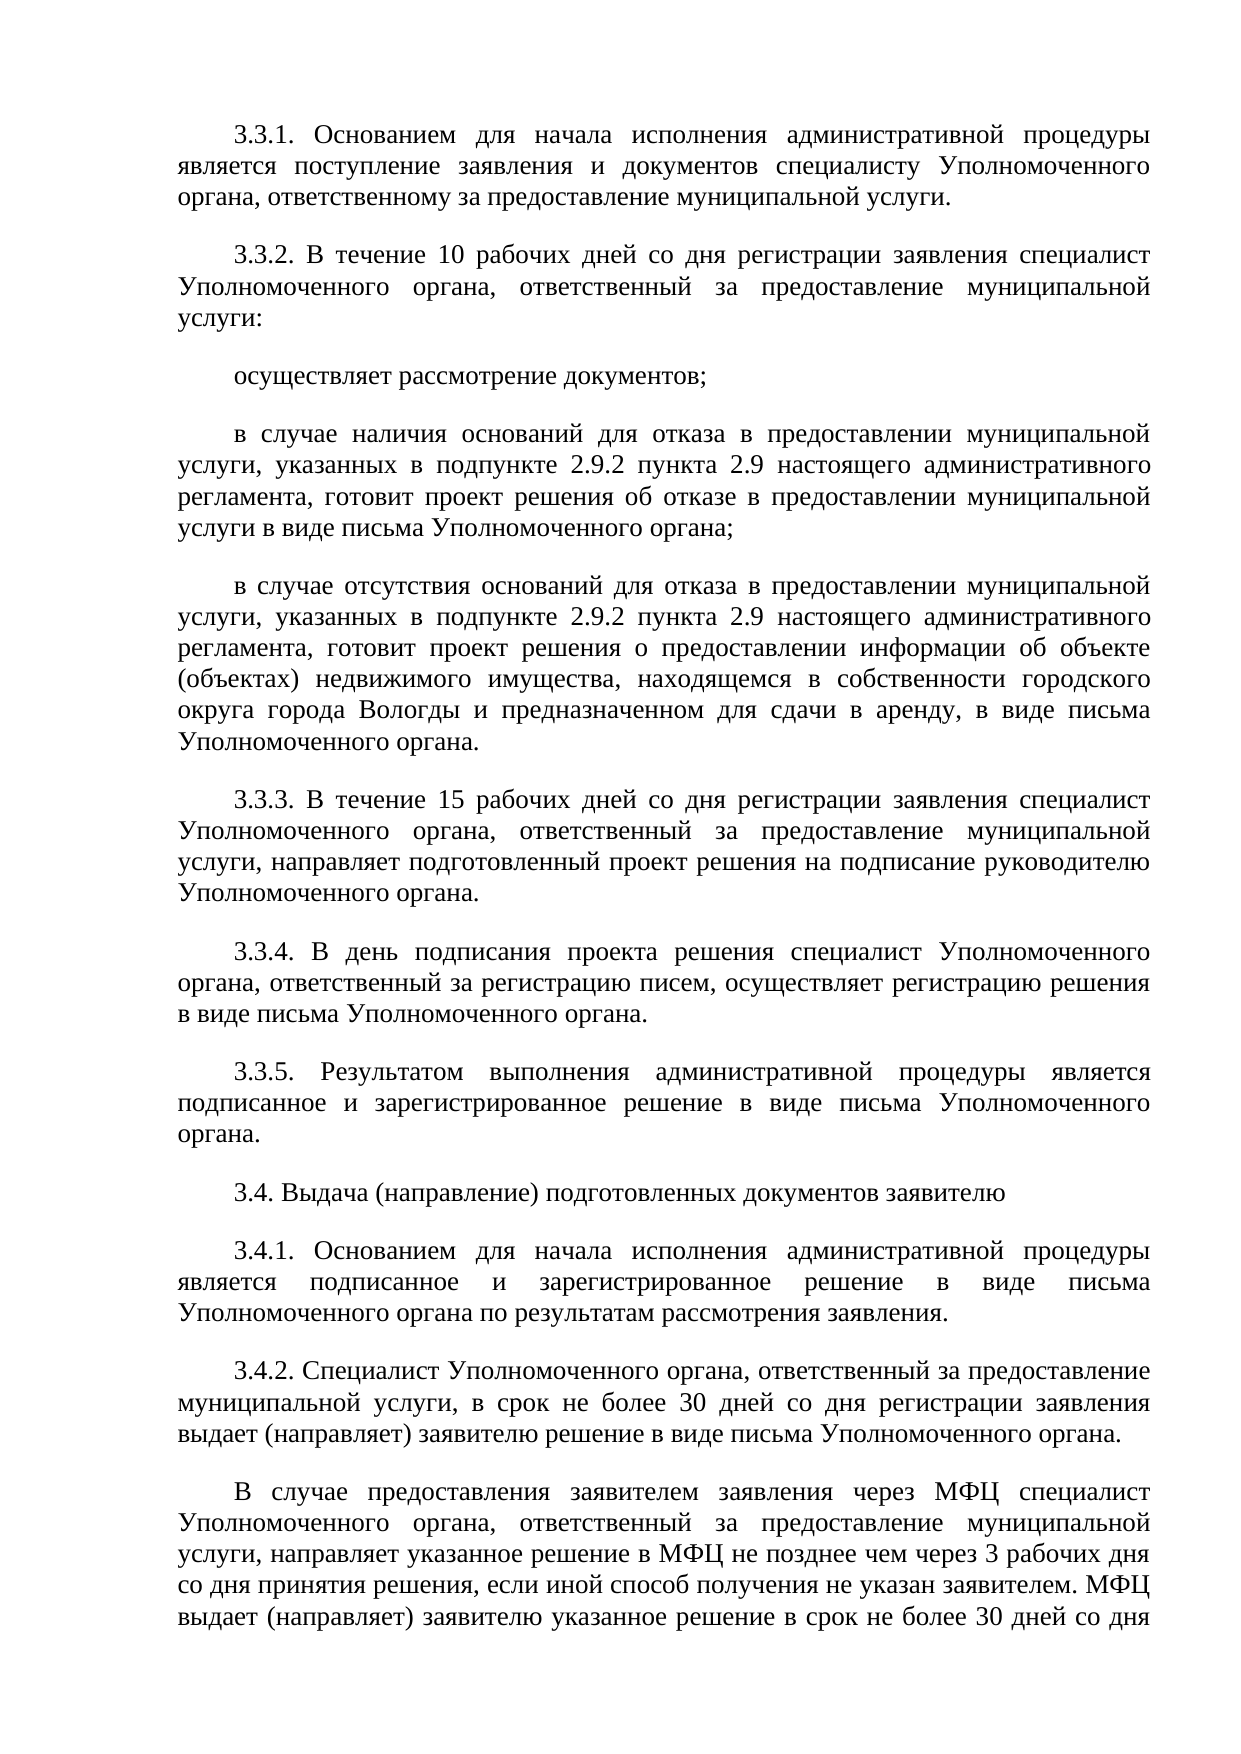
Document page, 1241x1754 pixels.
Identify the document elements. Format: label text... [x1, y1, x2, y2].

text в случае наличия оснований для отказа в предоставлении муниципальной услуги, указанных в подпункте 2.9.2 пункта 2.9 настоящего административного регламента, готовит проект решения об отказе в предоставлении муниципальной услуги в виде письма Уполномоченного органа; [177, 417, 1152, 542]
text 3.4. Выдача (направление) подготовленных документов заявителю [177, 1176, 1152, 1207]
text осуществляет рассмотрение документов; [177, 359, 1152, 390]
text 3.3.3. В течение 15 рабочих дней со дня регистрации заявления специалист Уполномоченного органа, ответственный за предоставление муниципальной услуги, направляет подготовленный проект решения на подписание руководителю Уполномоченного органа. [177, 783, 1152, 908]
text 3.3.5. Результатом выполнения административной процедуры является подписанное и зарегистрированное решение в виде письма Уполномоченного органа. [177, 1055, 1152, 1149]
text 3.4.1. Основанием для начала исполнения административной процедуры является подписанное и зарегистрированное решение в виде письма Уполномоченного органа по результатам рассмотрения заявления. [177, 1234, 1152, 1327]
text 3.3.4. В день подписания проекта решения специалист Уполномоченного органа, ответственный за регистрацию писем, осуществляет регистрацию решения в виде письма Уполномоченного органа. [177, 935, 1152, 1028]
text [177, 1475, 1152, 1631]
text 3.3.2. В течение 10 рабочих дней со дня регистрации заявления специалист Уполномоченного органа, ответственный за предоставление муниципальной услуги: [177, 239, 1152, 332]
text 3.3.1. Основанием для начала исполнения административной процедуры является поступление заявления и документов специалисту Уполномоченного органа, ответственному за предоставление муниципальной услуги. [177, 118, 1152, 212]
text 3.4.2. Специалист Уполномоченного органа, ответственный за предоставление муниципальной услуги, в срок не более 30 дней со дня регистрации заявления выдает (направляет) заявителю решение в виде письма Уполномоченного органа. [177, 1354, 1152, 1448]
text в случае отсутствия оснований для отказа в предоставлении муниципальной услуги, указанных в подпункте 2.9.2 пункта 2.9 настоящего административного регламента, готовит проект решения о предоставлении информации об объекте (объектах) недвижимого имущества, находящемся в собственности городского округа города Вологды и предназначенном для сдачи в аренду, в виде письма Уполномоченного органа. [177, 569, 1152, 756]
